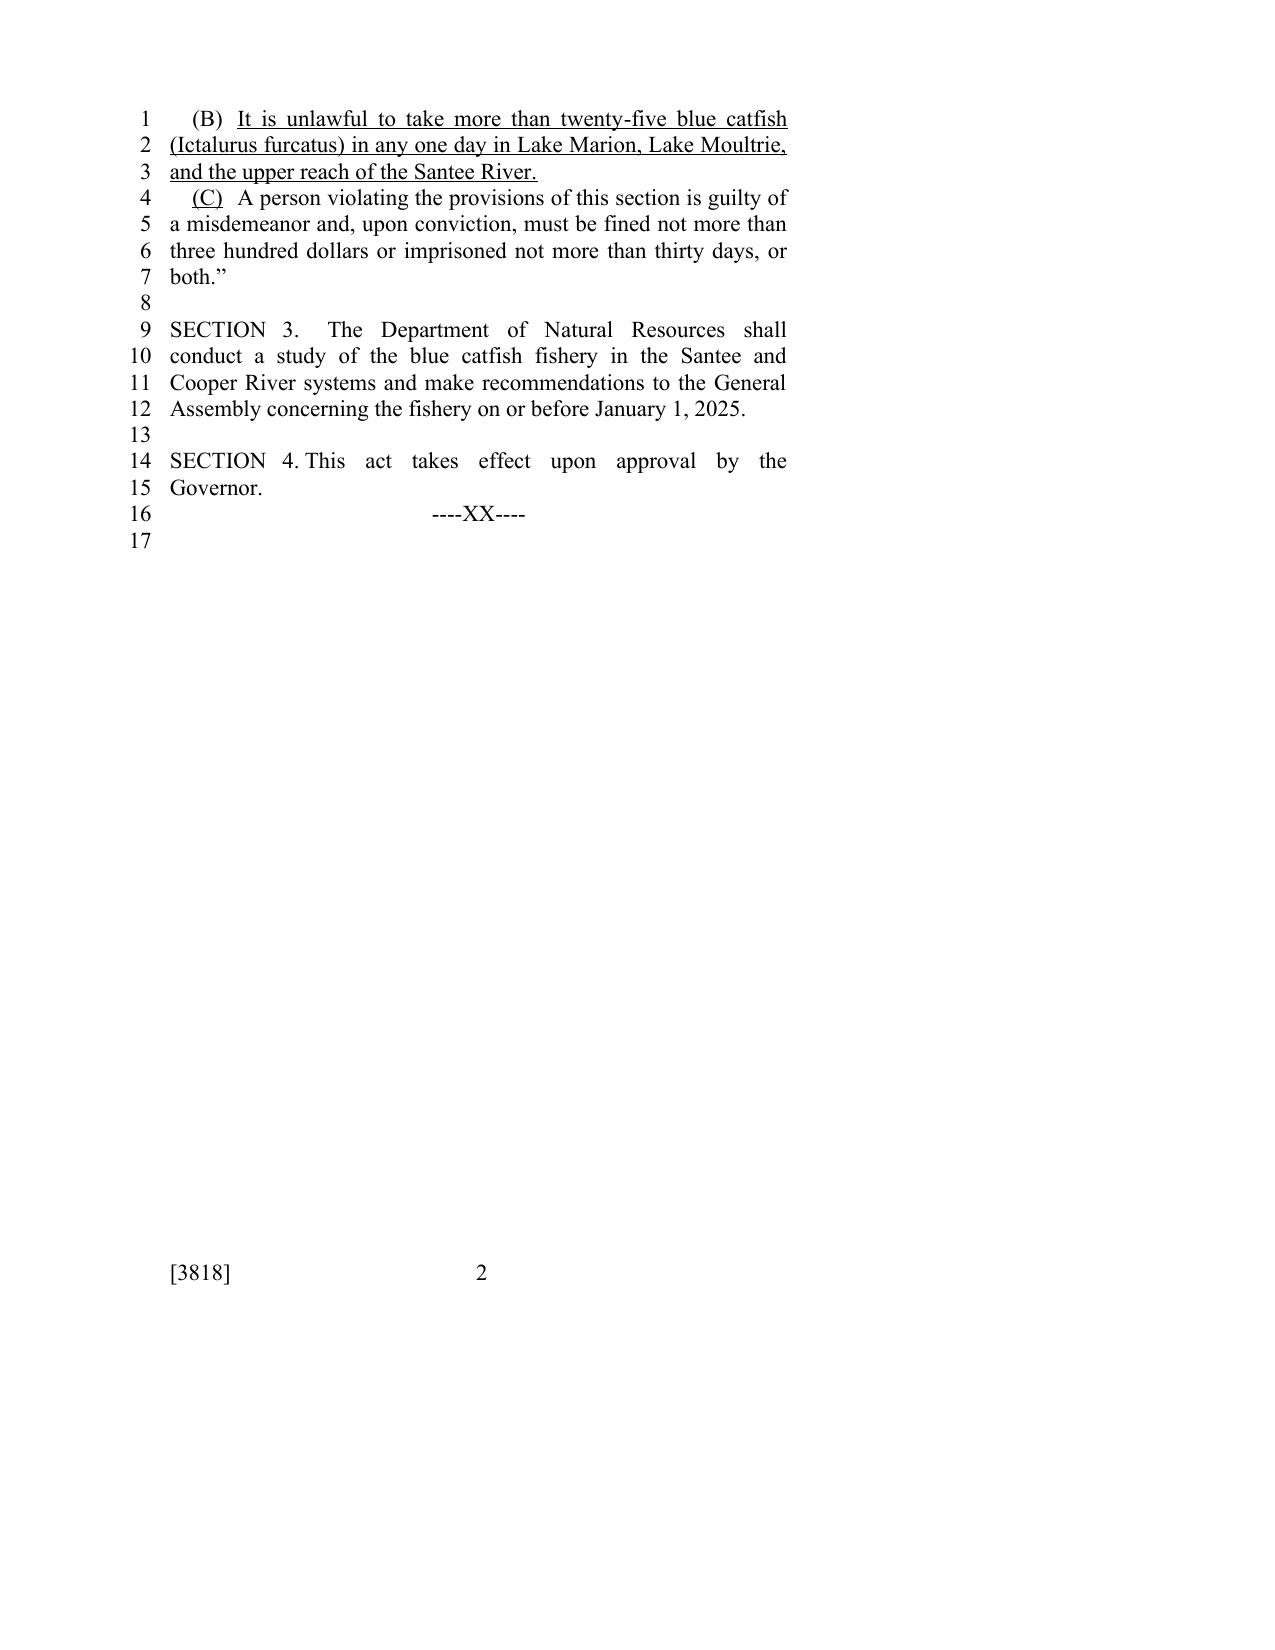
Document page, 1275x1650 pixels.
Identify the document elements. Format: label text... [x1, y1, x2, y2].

text SECTION 4. This act takes effect upon approval by the Governor. [169, 448, 787, 500]
text (B) It is unlawful to take more than twenty-five blue catfish (Ictalurus furcatus) in any one day in Lake Marion, Lake Moultrie, and the upper reach of the Santee River. [169, 155, 787, 184]
text SECTION 3. The Department of Natural Resources shall conduct a study of the blue catfish fishery in the Santee and Cooper River systems and make recommendations to the General Assembly concerning the fishery on or before January 1, 2025. [169, 316, 787, 421]
text (C) A person violating the provisions of this section is guilty of a misdemeanor and, upon conviction, must be fined not more than three hundred dollars or imprisoned not more than thirty days, or both.” [169, 184, 787, 289]
text ----XX---- [169, 500, 787, 527]
text (B) It is unlawful to take more than twenty-five blue catfish (Ictalurus furcatus) in any one day in Lake Marion, Lake Moultrie, and the upper reach of the Santee River. [169, 105, 787, 154]
